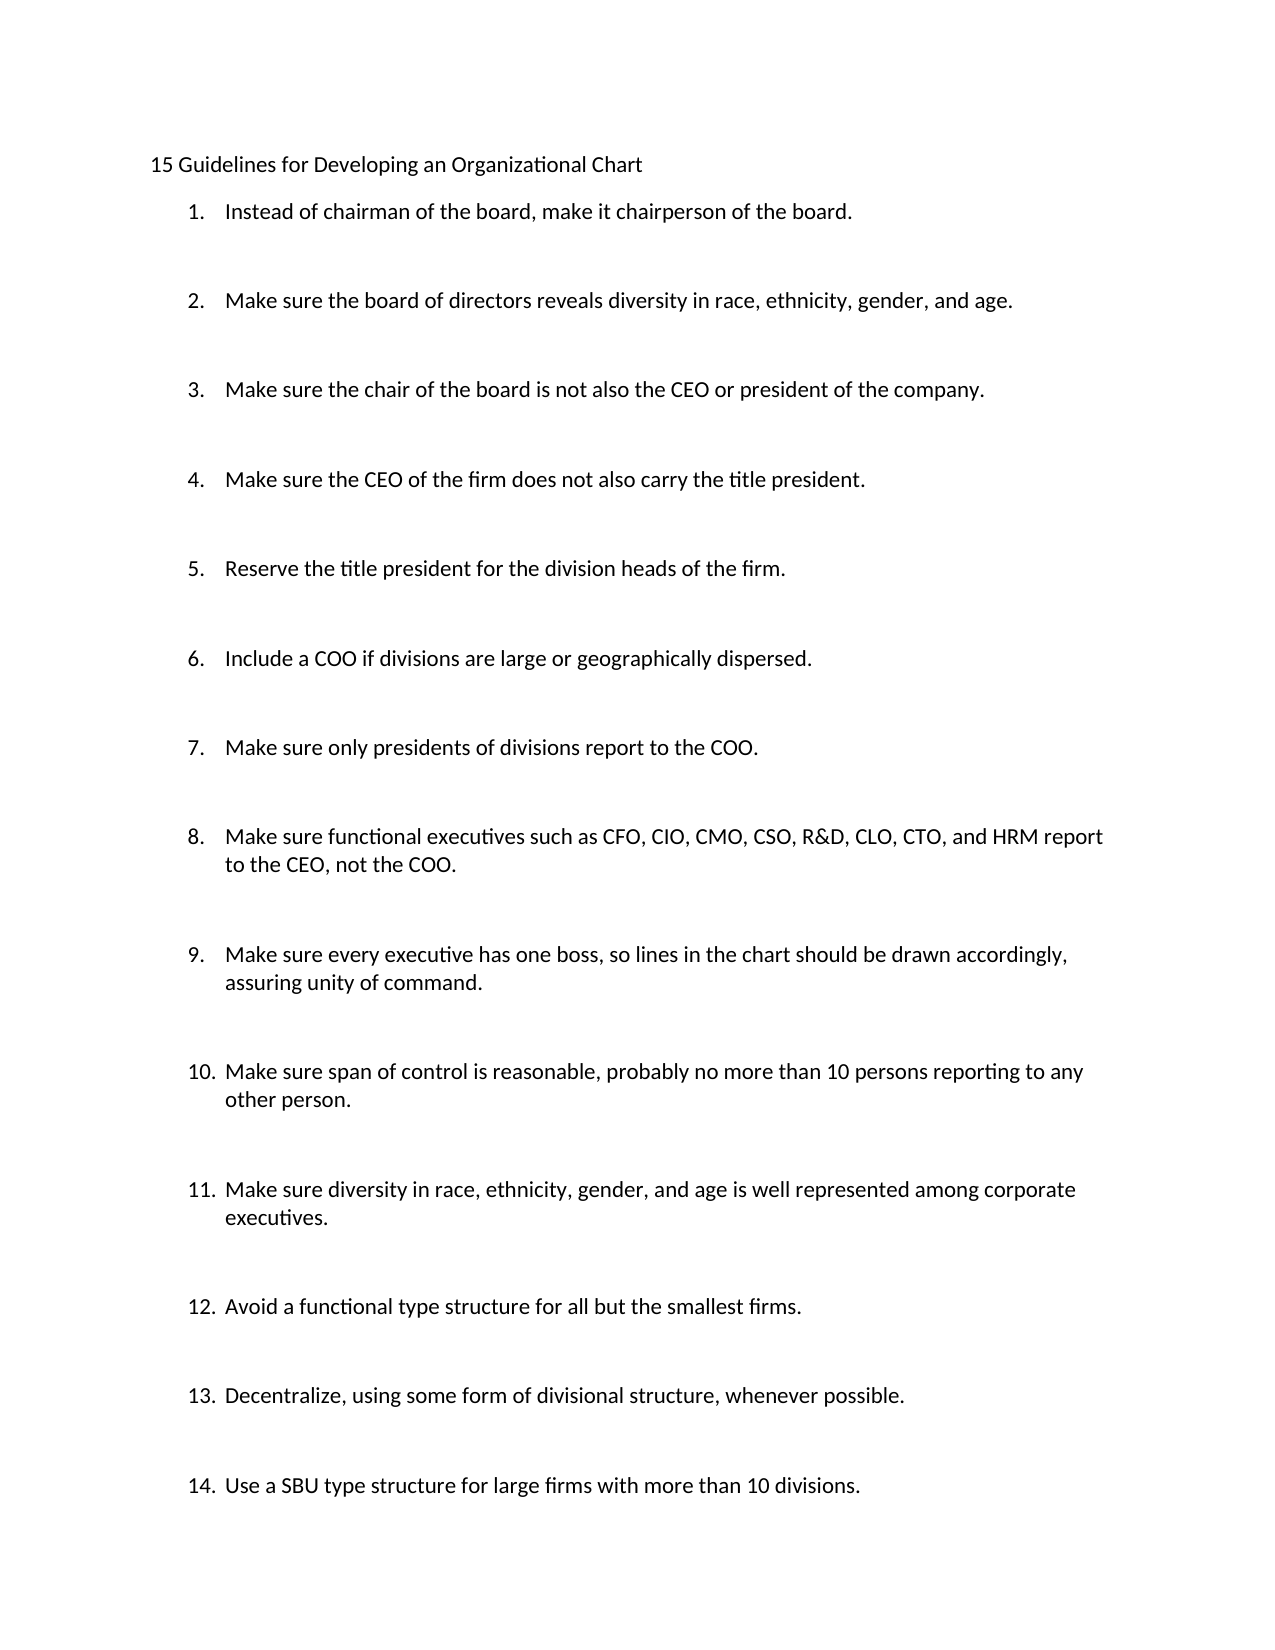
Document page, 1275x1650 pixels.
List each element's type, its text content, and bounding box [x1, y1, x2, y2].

list Make sure functional executives such as CFO, CIO, CMO, CSO, R&D, CLO, CTO, and HRM report to the CEO, not the COO. [187, 822, 1125, 878]
list Make sure the chair of the board is not also the CEO or president of the company. [187, 376, 1125, 404]
list Reserve the title president for the division heads of the firm. [187, 554, 1125, 582]
list Use a SBU type structure for large firms with more than 10 divisions. [187, 1471, 1125, 1499]
list Avoid a functional type structure for all but the smallest firms. [187, 1292, 1125, 1320]
list Instead of chairman of the board, make it chairperson of the board. [187, 197, 1125, 225]
list Make sure the CEO of the firm does not also carry the title president. [187, 465, 1125, 493]
list Make sure the board of directors reveals diversity in race, ethnicity, gender, and age. [187, 286, 1125, 314]
list Make sure diversity in race, ethnicity, gender, and age is well represented among corporate executives. [187, 1175, 1125, 1231]
list Make sure only presidents of divisions report to the COO. [187, 733, 1125, 761]
list Make sure every executive has one boss, so lines in the chart should be drawn accordingly, assuring unity of command. [187, 940, 1125, 996]
list Include a COO if divisions are large or geographically dispersed. [187, 644, 1125, 672]
list Make sure span of control is reasonable, probably no more than 10 persons reporting to any other person. [187, 1057, 1125, 1113]
text 15 Guidelines for Developing an Organizational Chart [150, 150, 1125, 178]
list Decentralize, using some form of divisional structure, whenever possible. [187, 1381, 1125, 1409]
